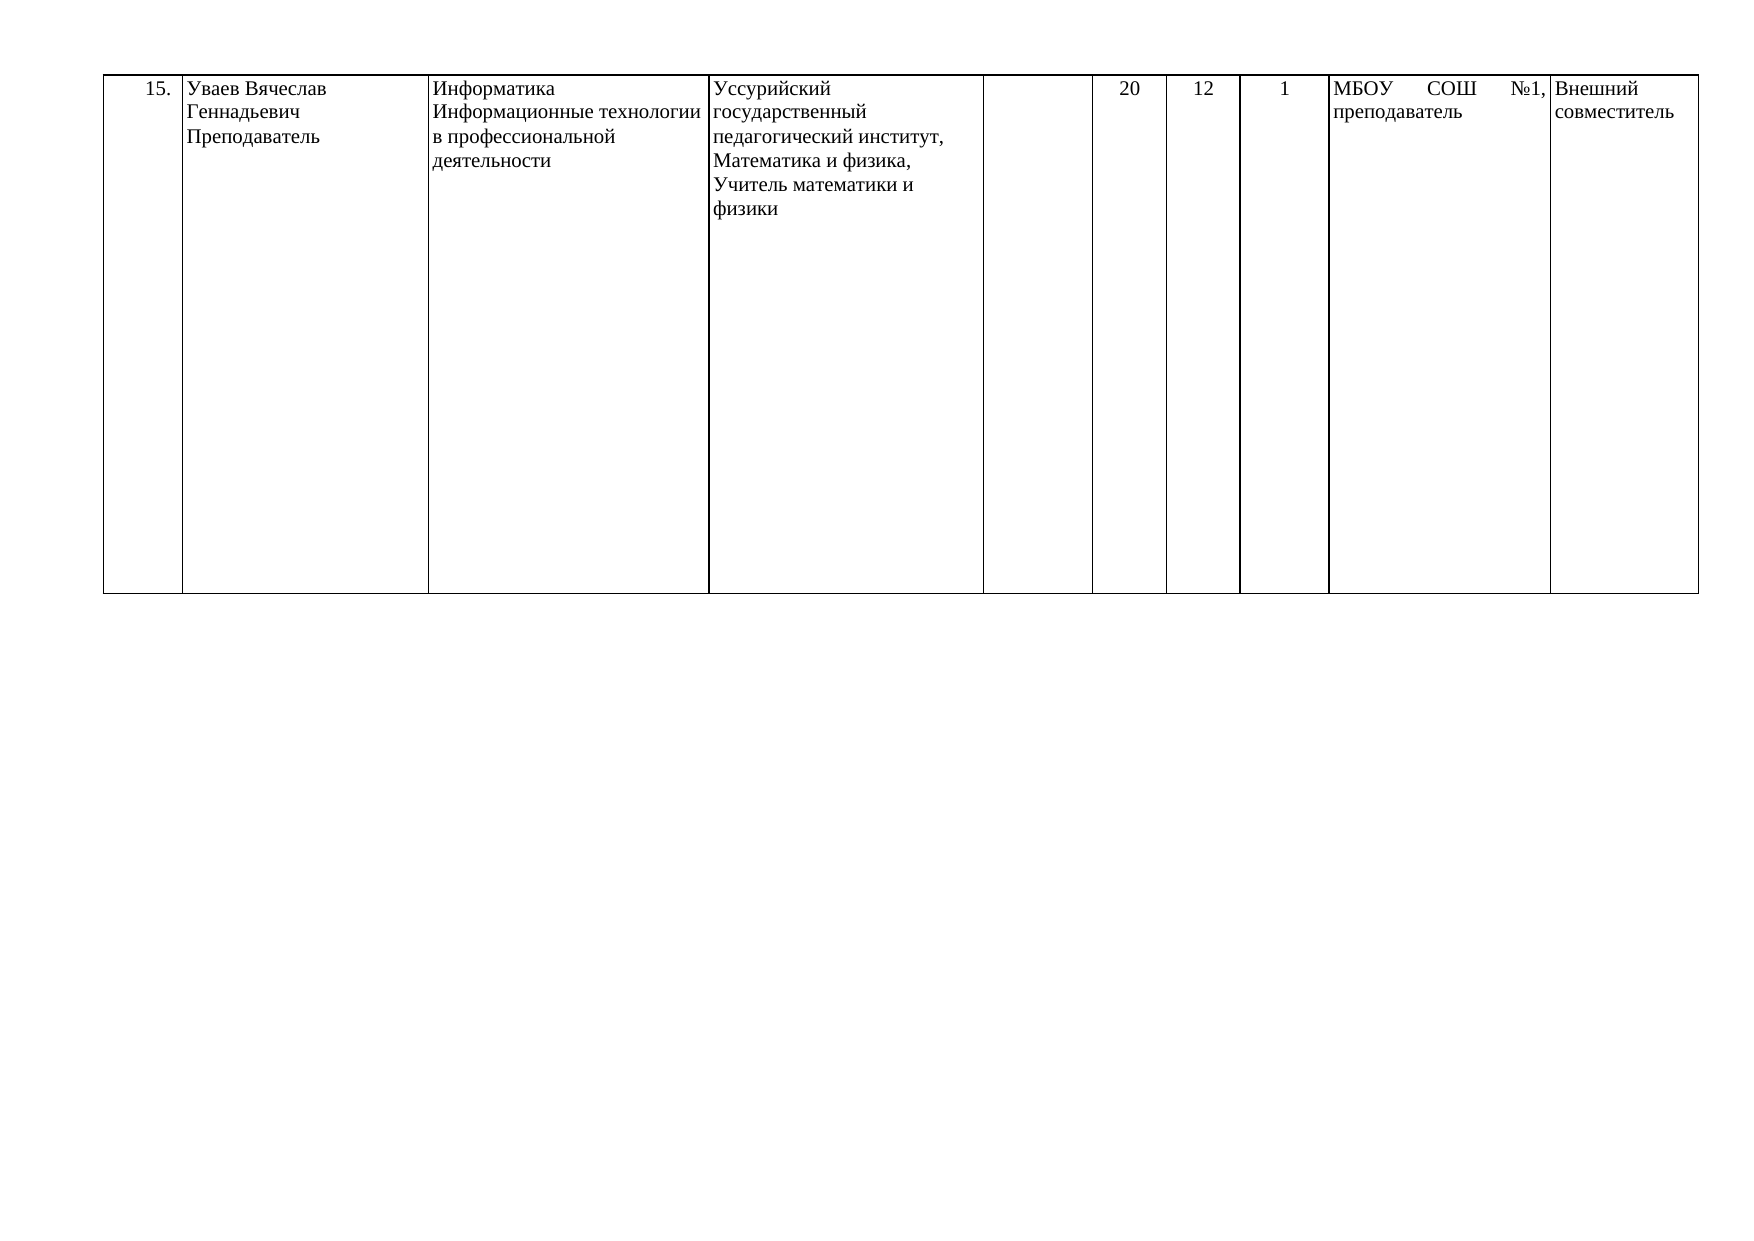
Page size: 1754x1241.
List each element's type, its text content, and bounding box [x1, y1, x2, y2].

table_cell [104, 76, 182, 593]
table_cell МБОУ СОШ №1, преподаватель [1330, 76, 1550, 593]
table_cell 1 [1241, 76, 1328, 593]
table_cell 20 [1093, 76, 1166, 593]
table_cell Внешний совместитель [1551, 76, 1698, 593]
table_cell 12 [1167, 76, 1239, 593]
table_cell Уваев Вячеслав Геннадьевич Преподаватель [183, 76, 428, 593]
table_cell [984, 76, 1092, 593]
table_cell Уссурийский государственный педагогический институт, Математика и физика, Учитель математики и физики [710, 76, 983, 593]
table_cell Информатика Информационные технологии в профессиональной деятельности [429, 76, 708, 593]
